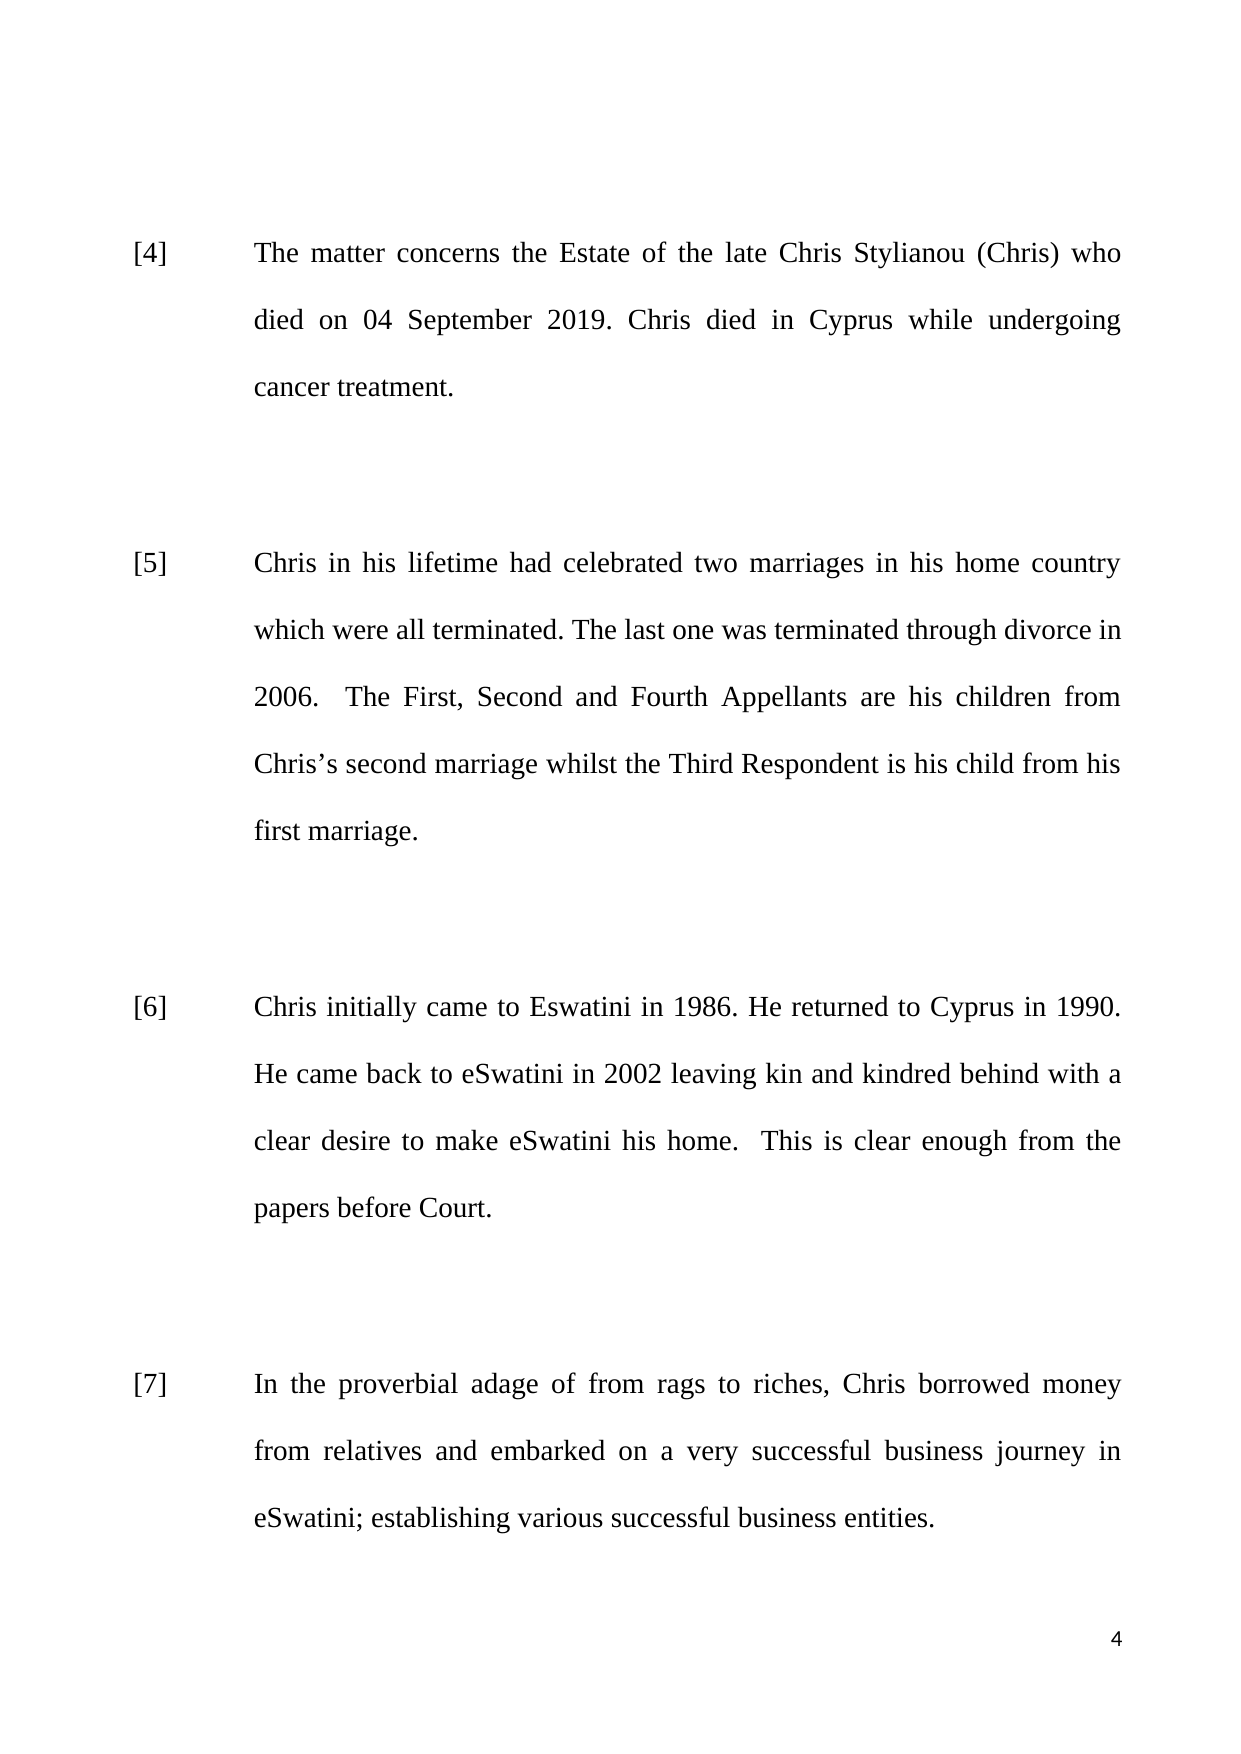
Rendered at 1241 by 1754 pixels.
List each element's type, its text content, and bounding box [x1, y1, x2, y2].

text [6] Chris initially came to Eswatini in 1986. He returned to Cyprus in 1990. He came back to eSwatini in 2002 leaving kin and kindred behind with a clear desire to make eSwatini his home. This is clear enough from the papers before Court. [133, 989, 1122, 1224]
text [5] Chris in his lifetime had celebrated two marriages in his home country which were all terminated. The last one was terminated through divorce in 2006. The First, Second and Fourth Appellants are his children from Chris’s second marriage whilst the Third Respondent is his child from his first marriage. [133, 545, 1122, 847]
text [4] The matter concerns the Estate of the late Chris Stylianou (Chris) who died on 04 September 2019. Chris died in Cyprus while undergoing cancer treatment. [133, 235, 1122, 403]
text [7] In the proverbial adage of from rags to riches, Chris borrowed money from relatives and embarked on a very successful business journey in eSwatini; establishing various successful business entities. [133, 1366, 1122, 1534]
